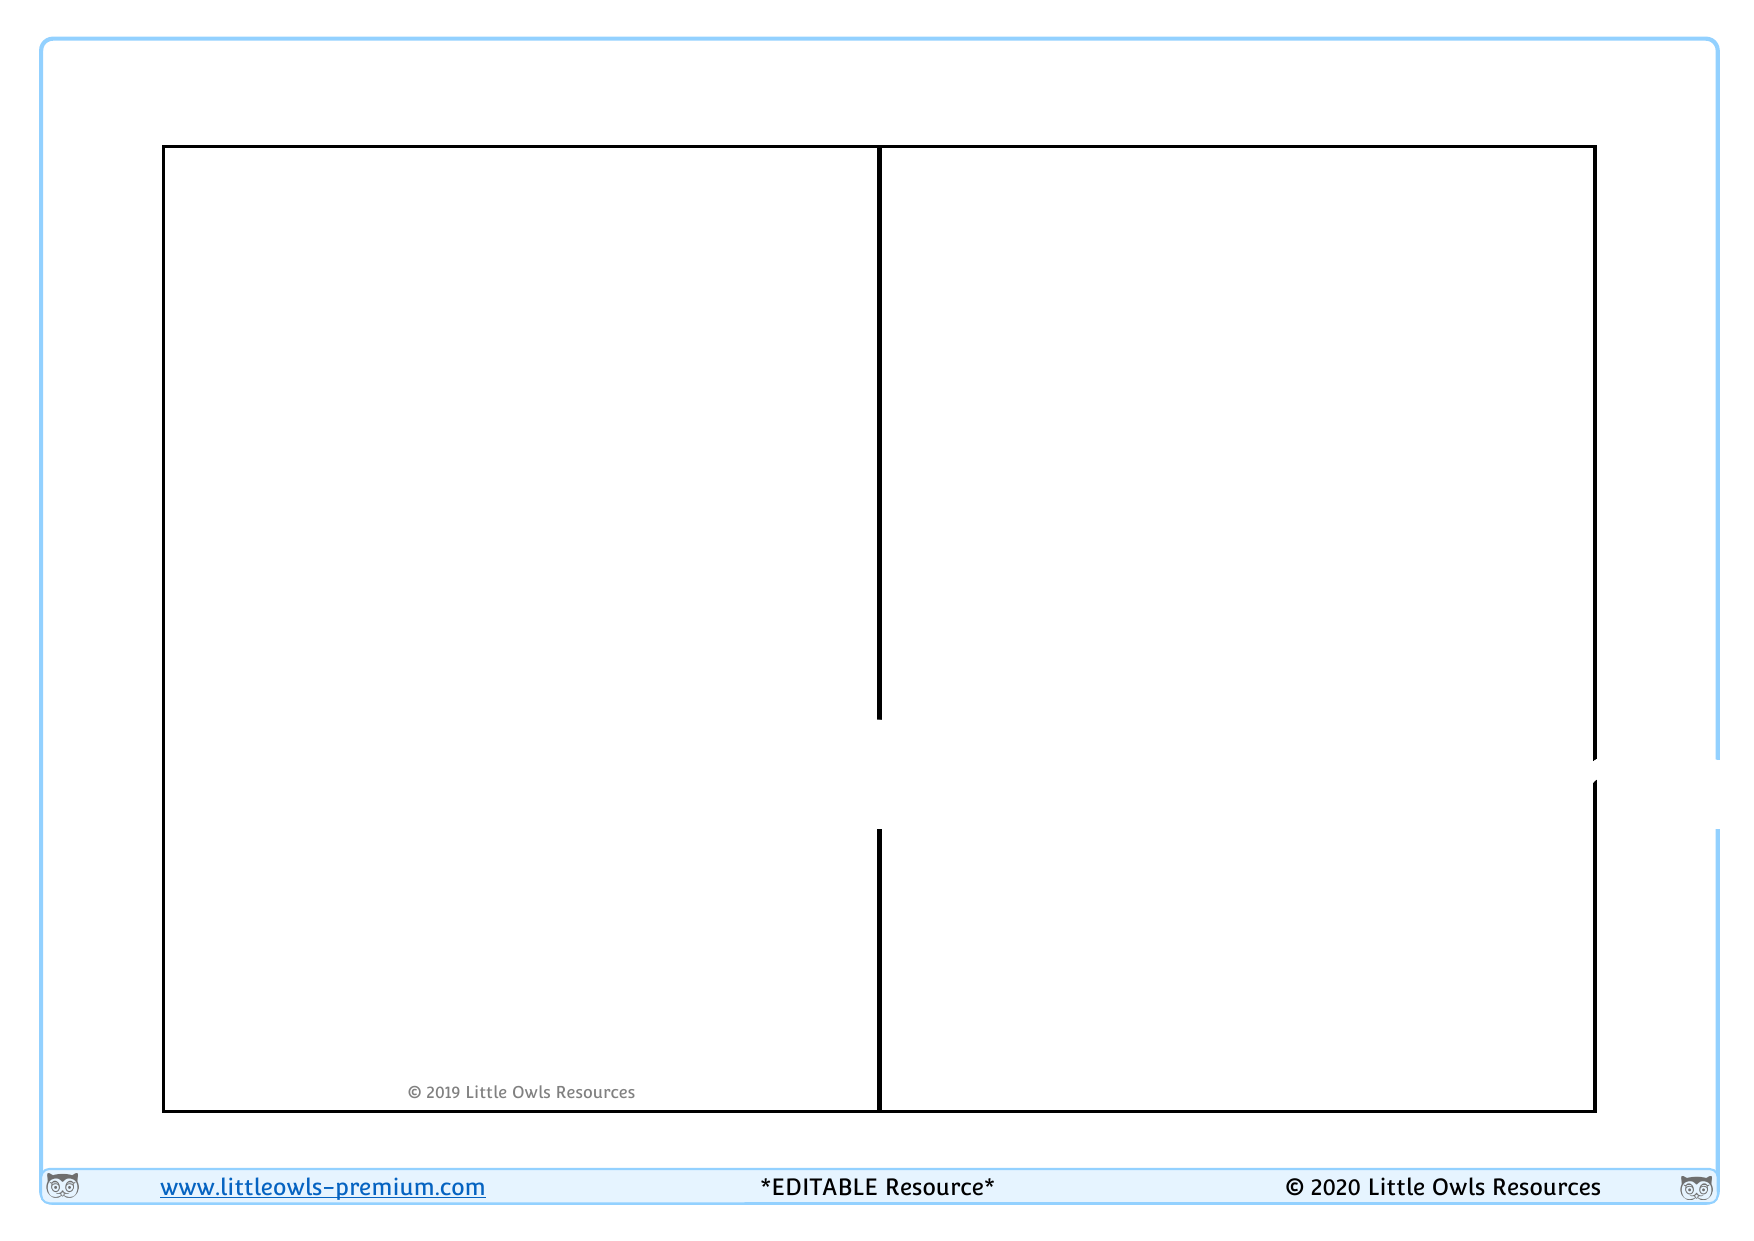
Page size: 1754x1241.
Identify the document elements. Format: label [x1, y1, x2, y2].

picture [41, 1168, 86, 1205]
picture [1675, 1171, 1720, 1207]
